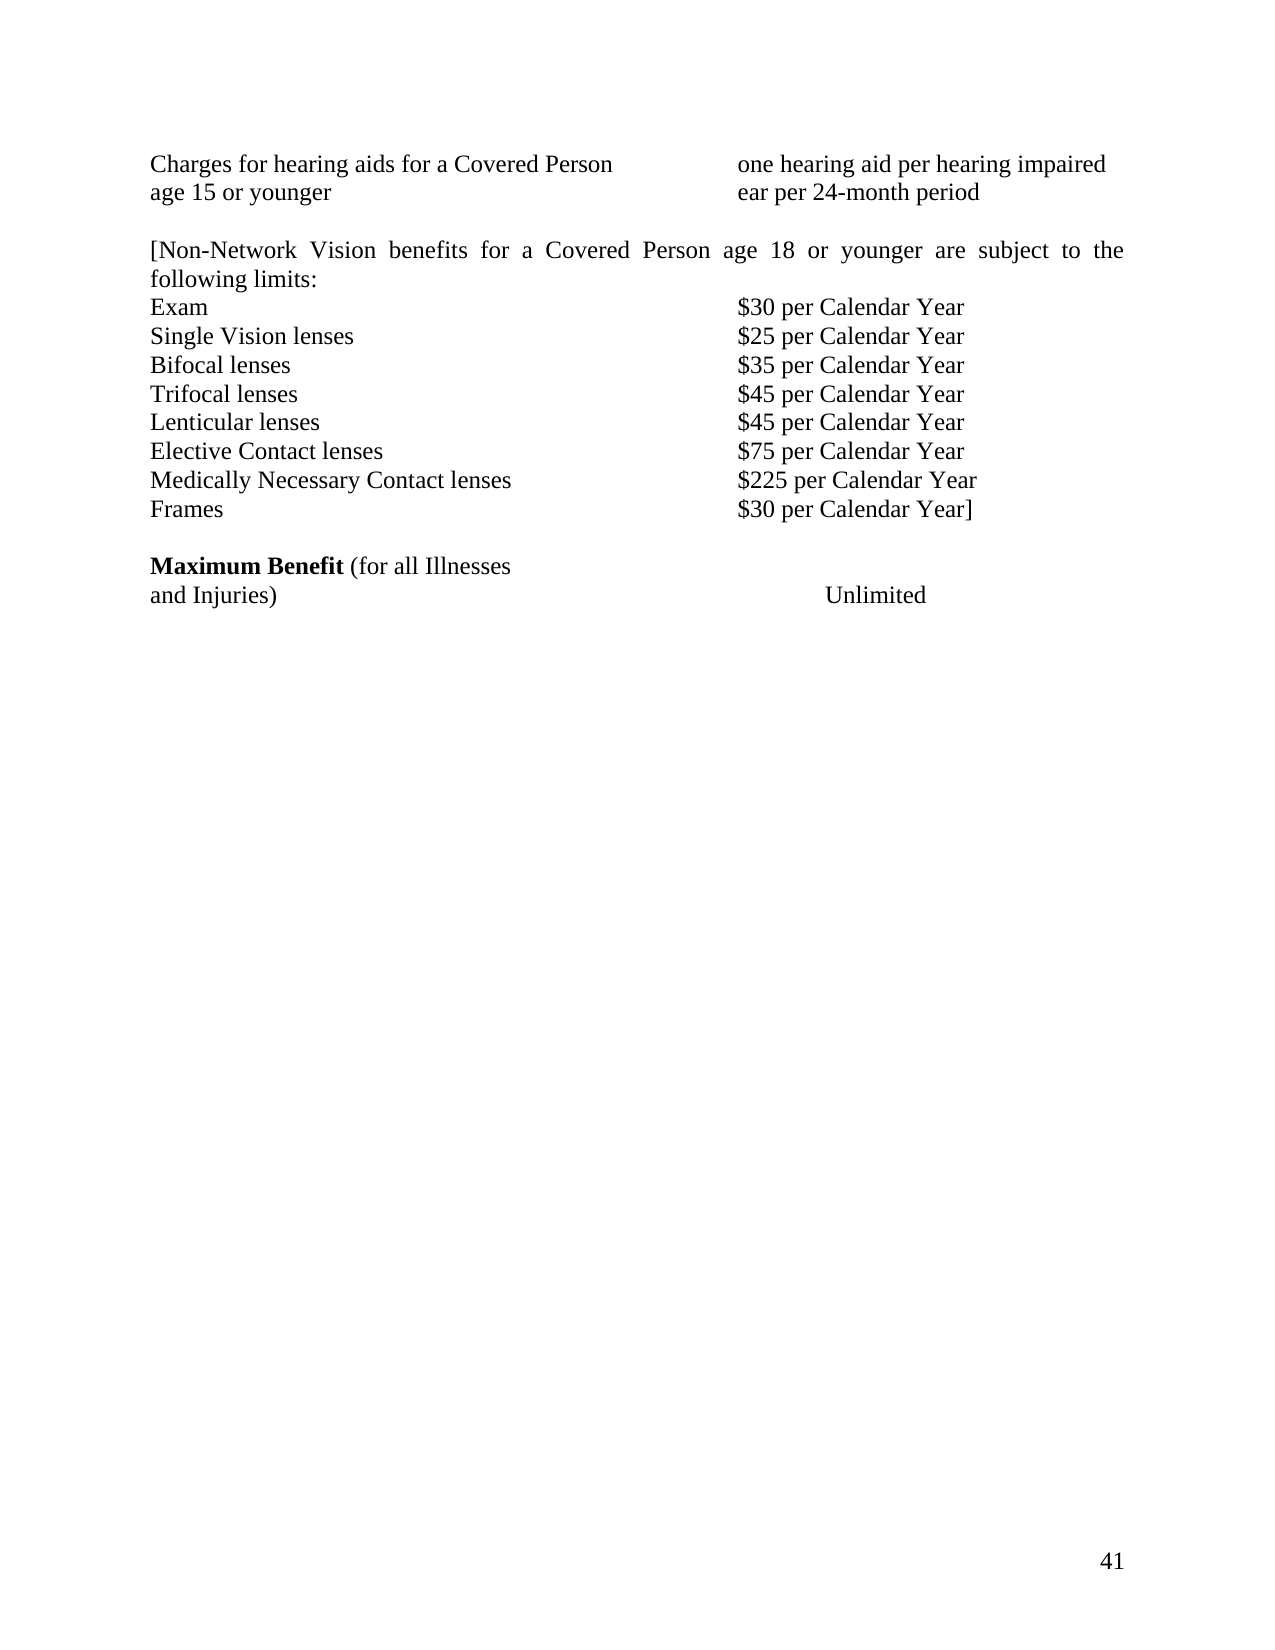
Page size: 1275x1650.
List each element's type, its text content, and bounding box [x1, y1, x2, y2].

text Elective Contact lenses $75 per Calendar Year [150, 436, 1125, 465]
text Exam $30 per Calendar Year [150, 292, 1125, 321]
text age 15 or younger ear per 24-month period [150, 177, 1125, 206]
text Lenticular lenses $45 per Calendar Year [150, 407, 1125, 436]
text Charges for hearing aids for a Covered Person one hearing aid per hearing impaired [150, 149, 1125, 177]
text and Injuries) Unlimited [150, 580, 1125, 609]
text Frames $30 per Calendar Year] [150, 494, 1125, 522]
text Medically Necessary Contact lenses $225 per Calendar Year [150, 465, 1125, 494]
text Trifocal lenses $45 per Calendar Year [150, 379, 1125, 407]
text [Non-Network Vision benefits for a Covered Person age 18 or younger are subject to the following limits: [150, 235, 1125, 292]
text Maximum Benefit (for all Illnesses [150, 551, 1125, 580]
text Single Vision lenses $25 per Calendar Year [150, 321, 1125, 350]
text Bifocal lenses $35 per Calendar Year [150, 350, 1125, 379]
